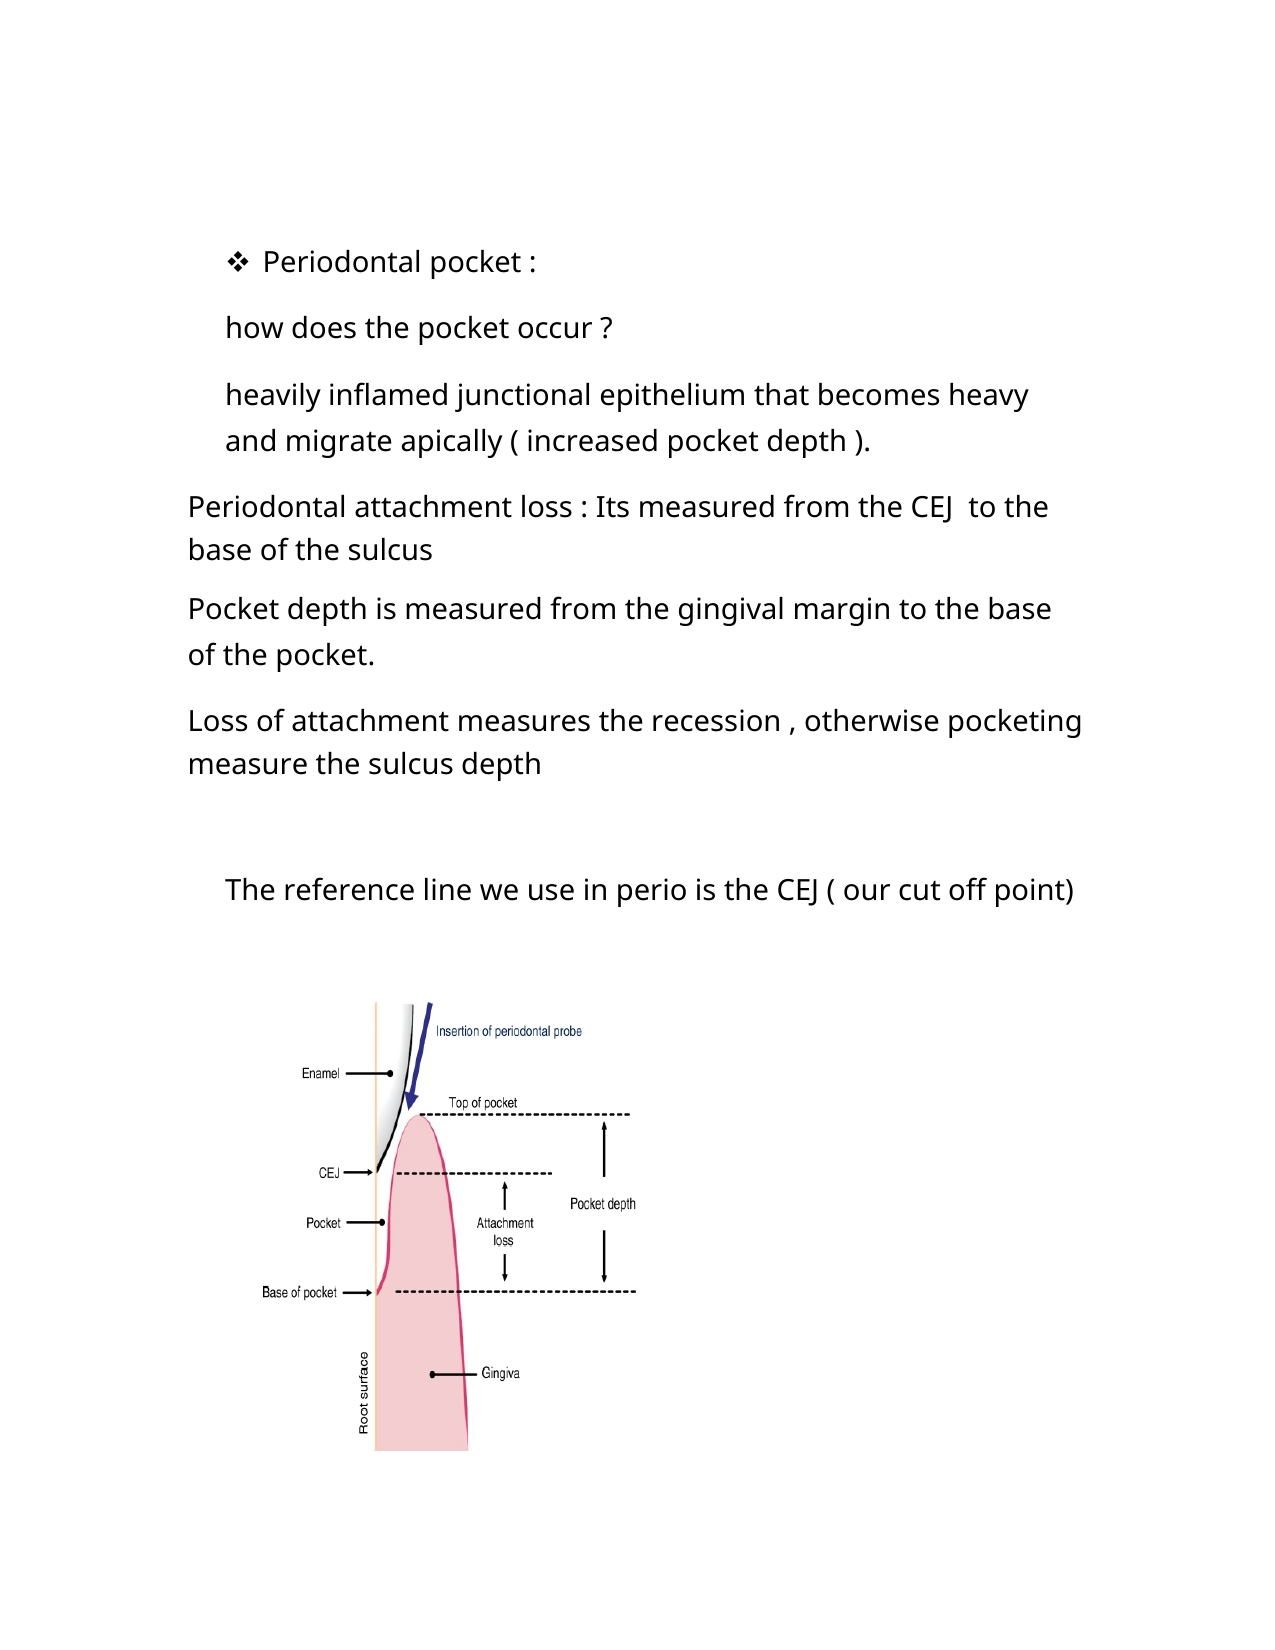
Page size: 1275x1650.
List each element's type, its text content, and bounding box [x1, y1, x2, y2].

text how does the pocket occur ? [225, 308, 1087, 347]
text heavily inflamed junctional epithelium that becomes heavy and migrate apically ( increased pocket depth ). [225, 374, 1087, 459]
picture [262, 1002, 636, 1451]
text The reference line we use in perio is the CEJ ( our cut off point) [225, 869, 1087, 909]
text Loss of attachment measures the recession , otherwise pocketing measure the sulcus depth [187, 701, 1087, 783]
list Periodontal pocket : [225, 241, 1087, 281]
text Periodontal attachment loss : Its measured from the CEJ to the base of the sulcus [187, 486, 1087, 569]
text Pocket depth is measured from the gingival margin to the base of the pocket. [187, 588, 1087, 674]
